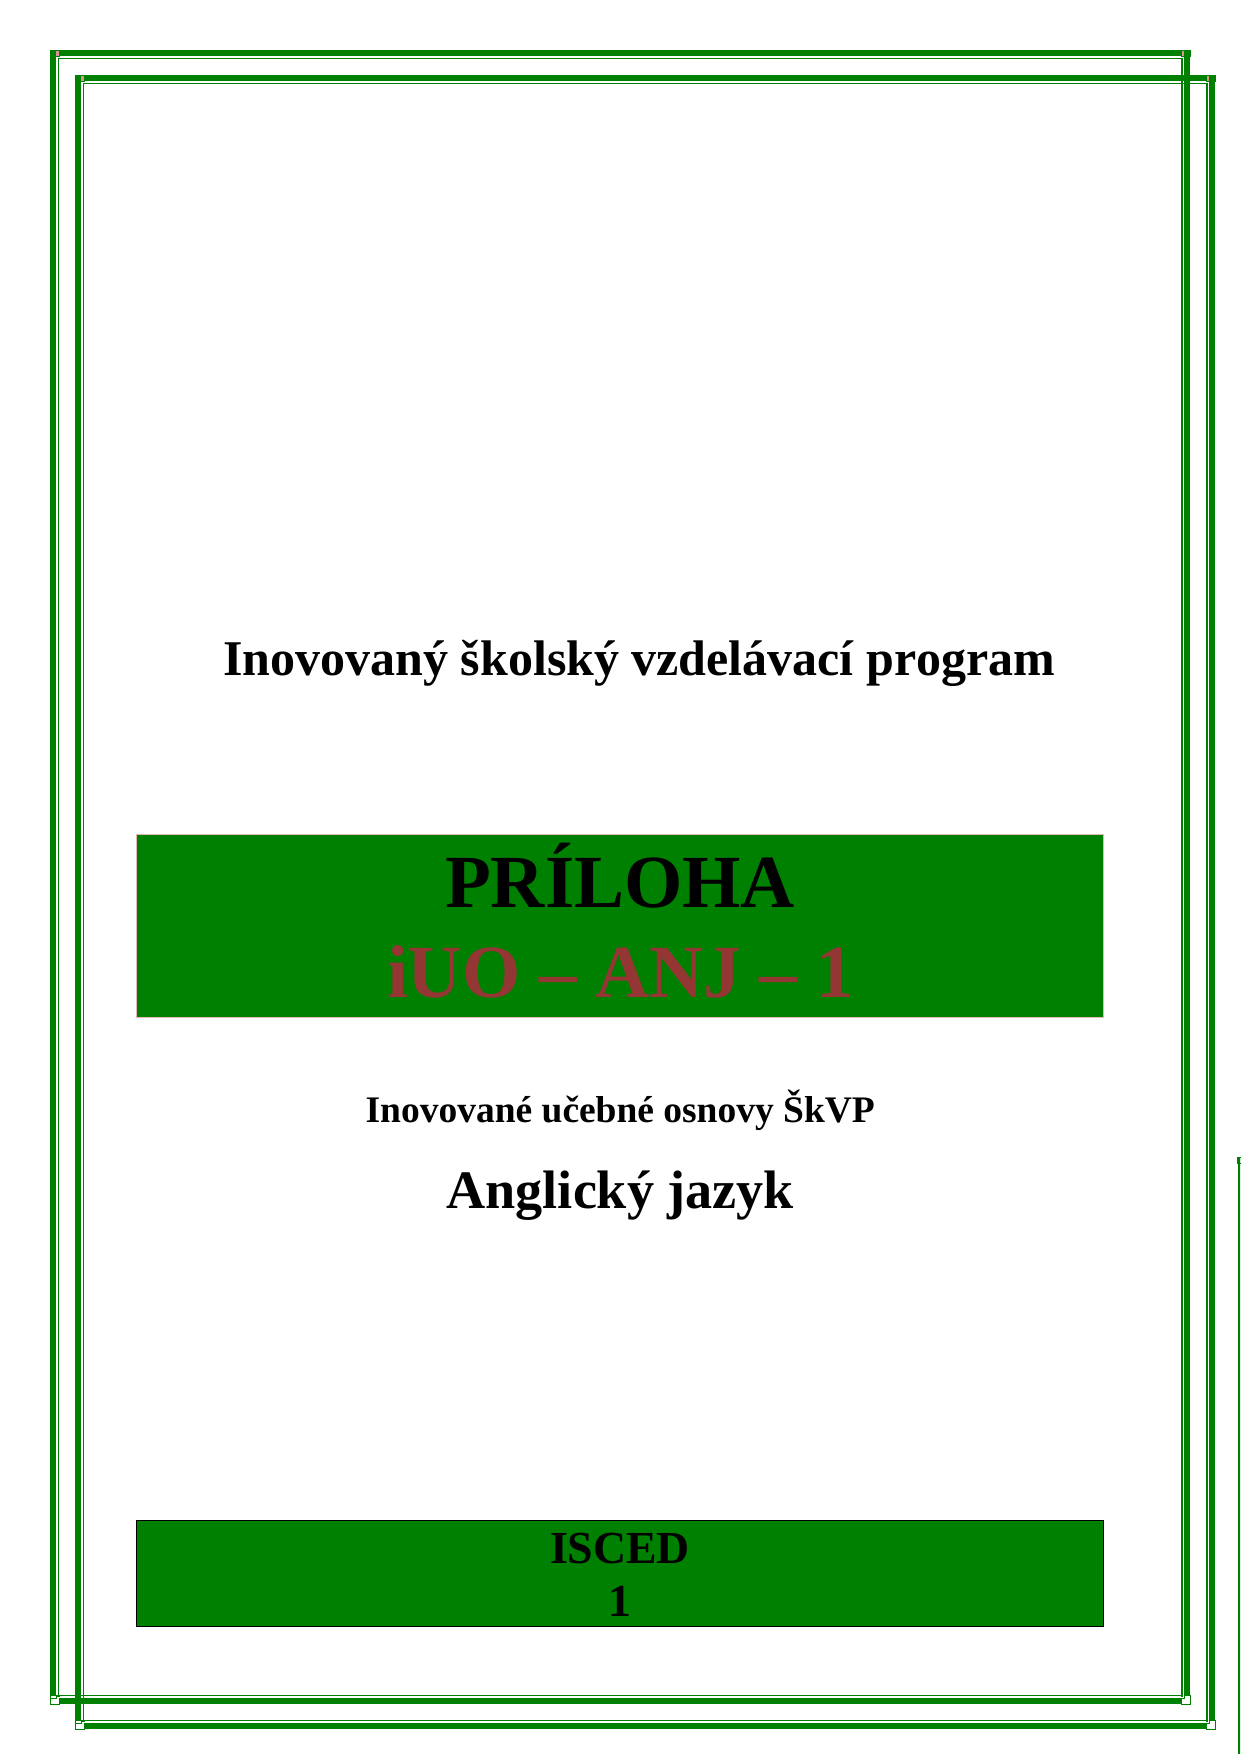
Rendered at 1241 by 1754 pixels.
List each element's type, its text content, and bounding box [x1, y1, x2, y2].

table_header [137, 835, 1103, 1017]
text Inovovaný školský vzdelávací program [223, 628, 1182, 686]
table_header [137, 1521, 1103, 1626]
text Inovované učebné osnovy ŠkVP [177, 1087, 1063, 1130]
text Anglický jazyk [177, 1158, 1063, 1220]
